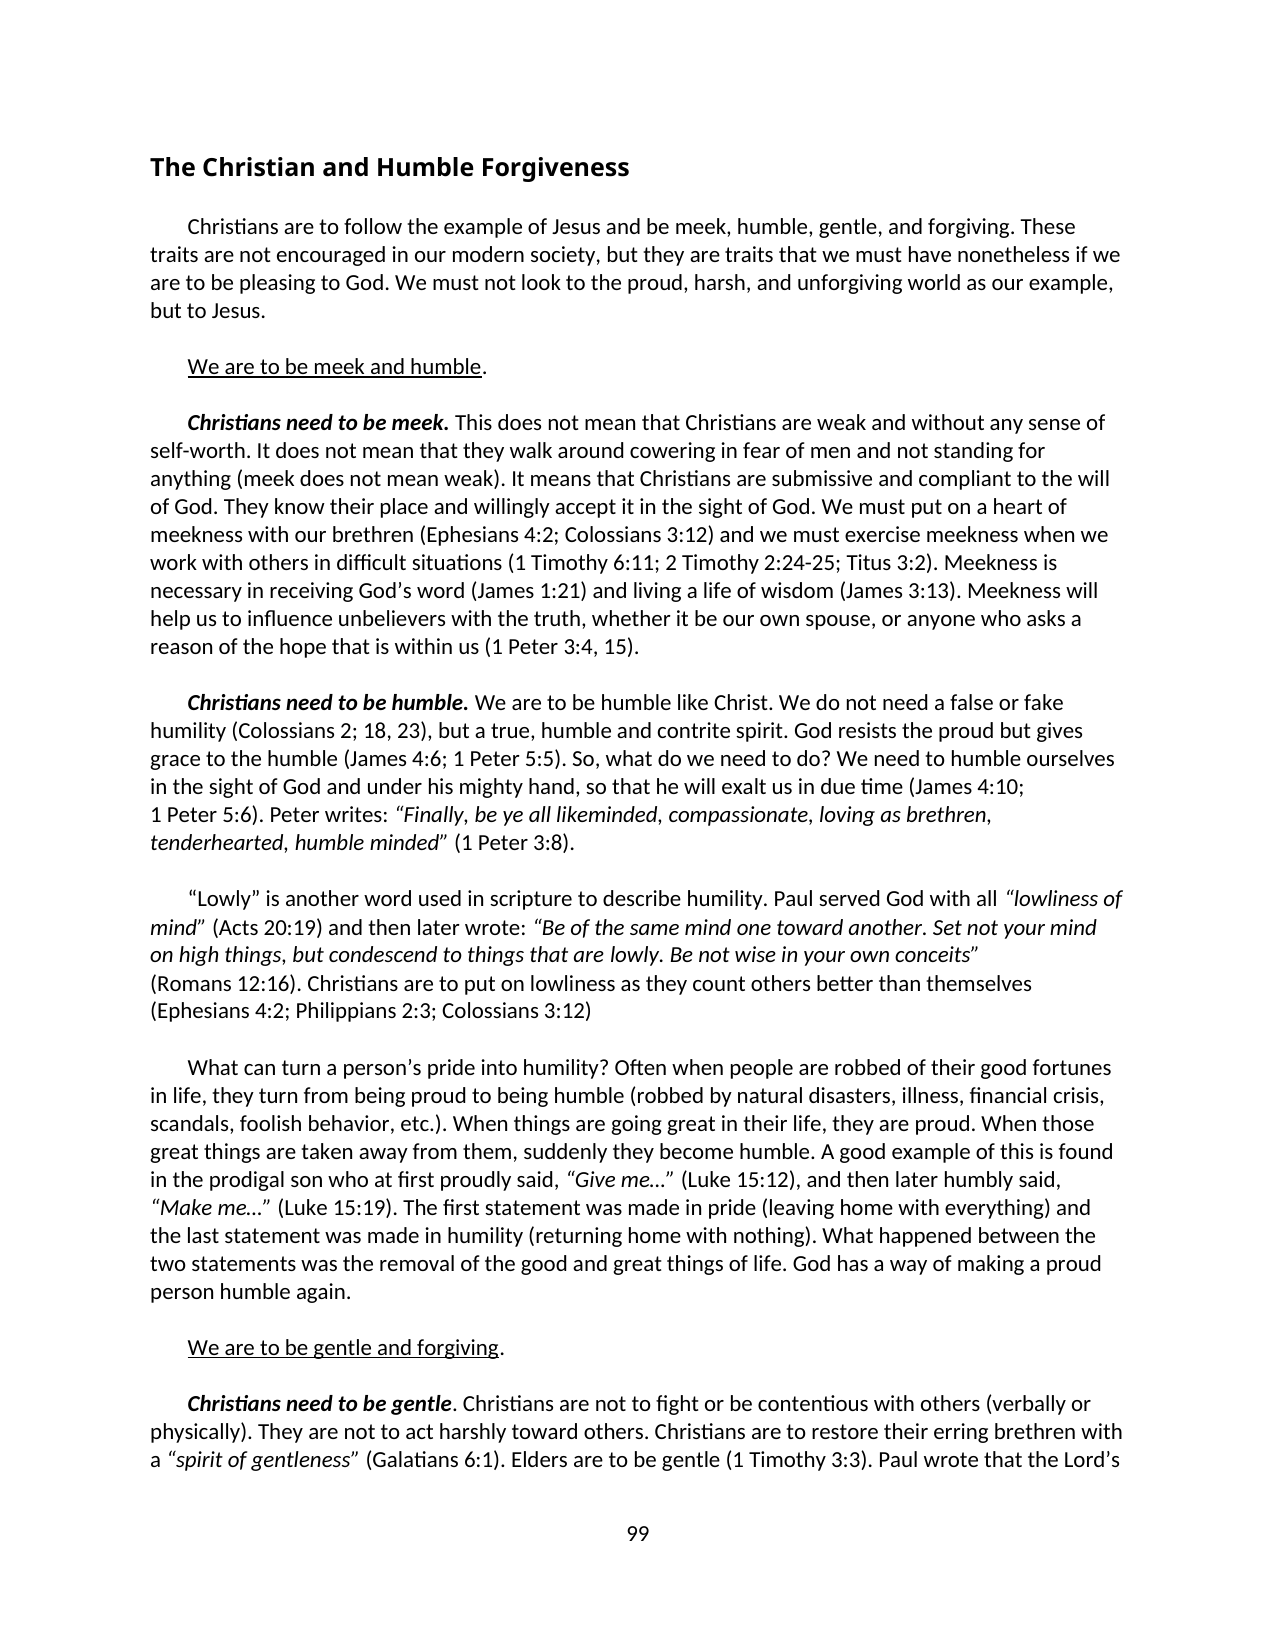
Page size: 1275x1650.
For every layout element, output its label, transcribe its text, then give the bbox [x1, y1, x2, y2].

text The Christian and Humble Forgiveness [150, 150, 1125, 184]
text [150, 1389, 1125, 1473]
text We are to be gentle and forgiving. [150, 1333, 1125, 1361]
text We are to be meek and humble. [150, 352, 1125, 380]
text Christians need to be meek. This does not mean that Christians are weak and without any sense of self-worth. It does not mean that they walk around cowering in fear of men and not standing for anything (meek does not mean weak). It means that Christians are submissive and compliant to the will of God. They know their place and willingly accept it in the sight of God. We must put on a heart of meekness with our brethren (Ephesians 4:2; Colossians 3:12) and we must exercise meekness when we work with others in difficult situations (1 Timothy 6:11; 2 Timothy 2:24-25; Titus 3:2). Meekness is necessary in receiving God’s word (James 1:21) and living a life of wisdom (James 3:13). Meekness will help us to influence unbelievers with the truth, whether it be our own spouse, or anyone who asks a reason of the hope that is within us (1 Peter 3:4, 15). [150, 408, 1125, 660]
text What can turn a person’s pride into humility? Often when people are robbed of their good fortunes in life, they turn from being proud to being humble (robbed by natural disasters, illness, financial crisis, scandals, foolish behavior, etc.). When things are going great in their life, they are proud. When those great things are taken away from them, suddenly they become humble. A good example of this is found in the prodigal son who at first proudly said, “Give me…” (Luke 15:12), and then later humbly said, “Make me…” (Luke 15:19). The first statement was made in pride (leaving home with everything) and the last statement was made in humility (returning home with nothing). What happened between the two statements was the removal of the good and great things of life. God has a way of making a proud person humble again. [150, 1053, 1125, 1305]
text “Lowly” is another word used in scripture to describe humility. Paul served God with all “lowliness of mind” (Acts 20:19) and then later wrote: “Be of the same mind one toward another. Set not your mind on high things, but condescend to things that are lowly. Be not wise in your own conceits” (Romans 12:16). Christians are to put on lowliness as they count others better than themselves (Ephesians 4:2; Philippians 2:3; Colossians 3:12) [150, 884, 1125, 1025]
text Christians are to follow the example of Jesus and be meek, humble, gentle, and forgiving. These traits are not encouraged in our modern society, but they are traits that we must have nonetheless if we are to be pleasing to God. We must not look to the proud, harsh, and unforgiving world as our example, but to Jesus. [150, 212, 1125, 324]
text Christians need to be humble. We are to be humble like Christ. We do not need a false or fake humility (Colossians 2; 18, 23), but a true, humble and contrite spirit. God resists the proud but gives grace to the humble (James 4:6; 1 Peter 5:5). So, what do we need to do? We need to humble ourselves in the sight of God and under his mighty hand, so that he will exalt us in due time (James 4:10; 1 Peter 5:6). Peter writes: “Finally, be ye all likeminded, compassionate, loving as brethren, tenderhearted, humble minded” (1 Peter 3:8). [150, 688, 1125, 857]
